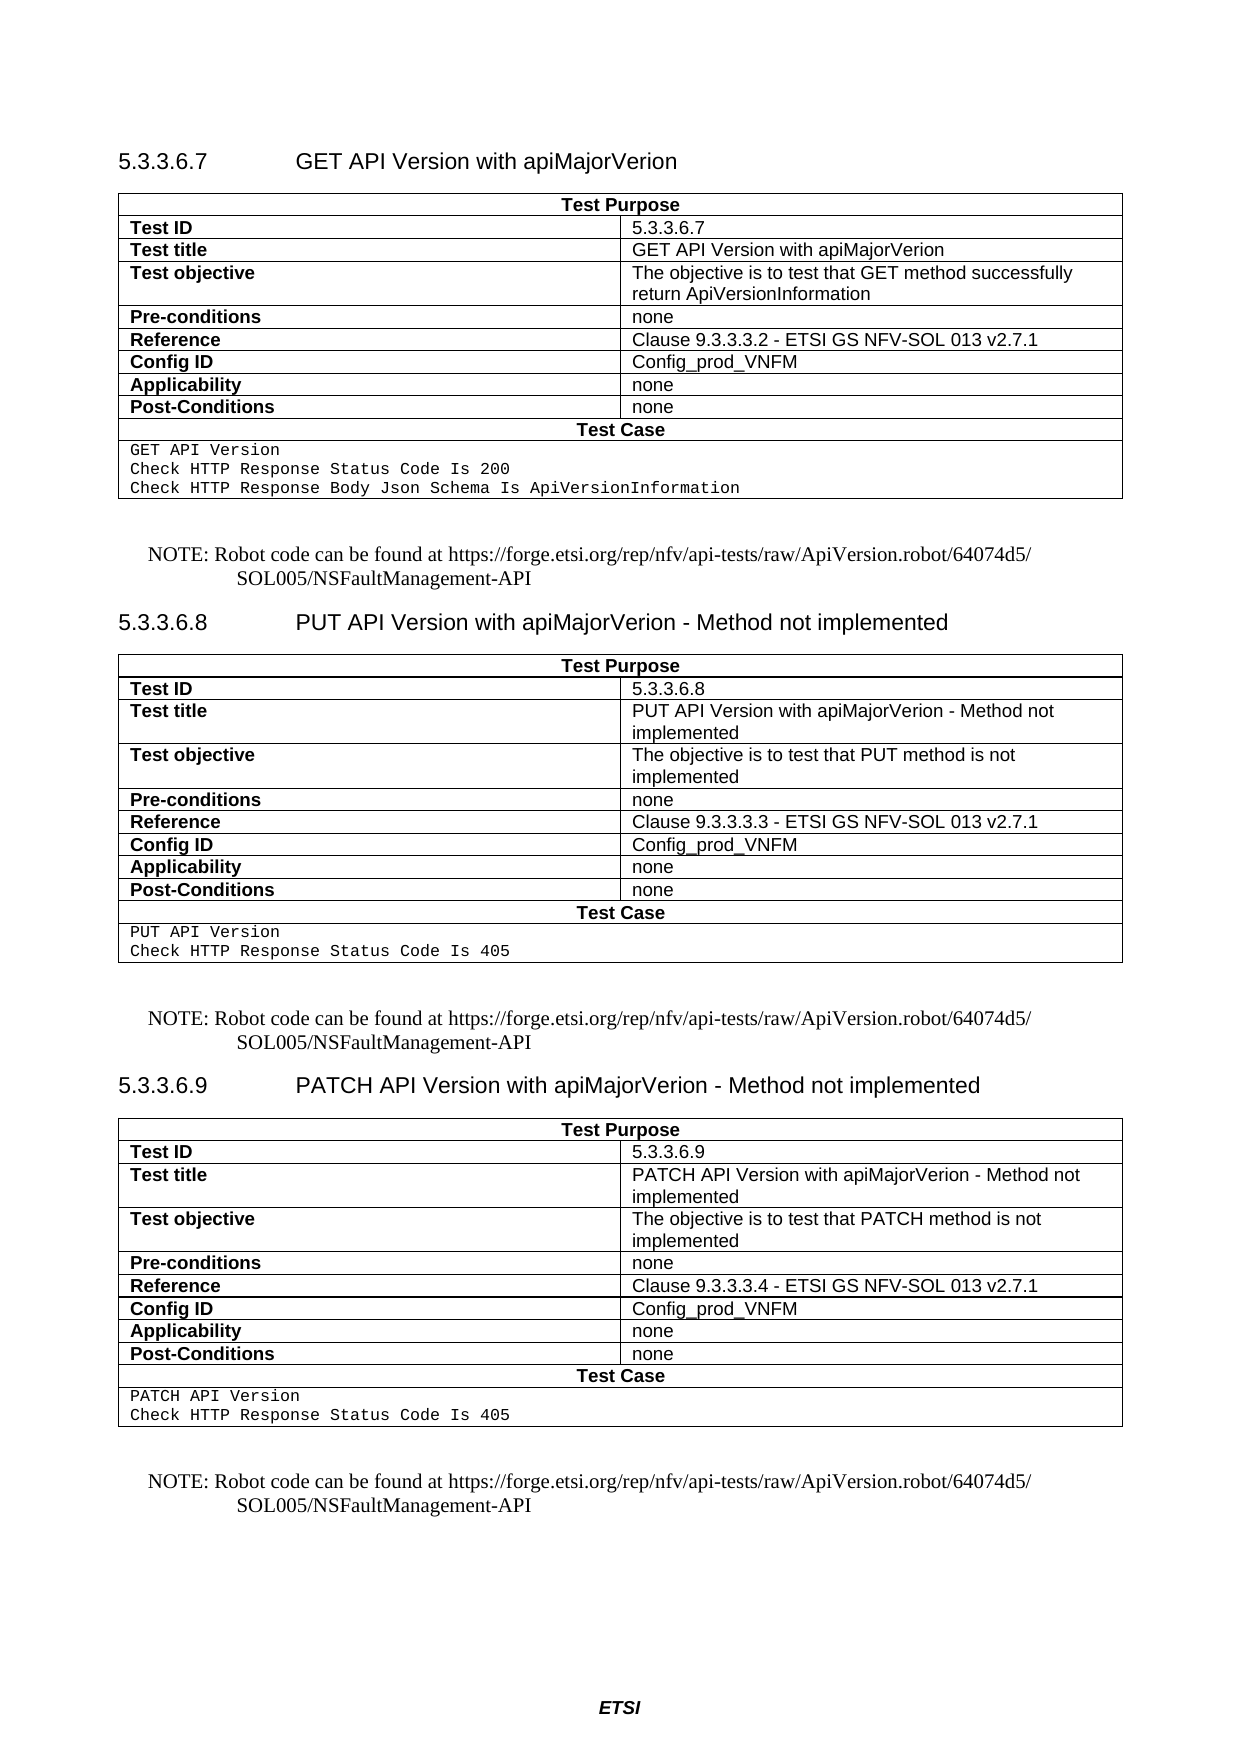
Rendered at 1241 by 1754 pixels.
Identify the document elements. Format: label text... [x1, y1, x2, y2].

subtitle 5.3.3.6.8 PUT API Version with apiMajorVerion - Method not implemented [118, 609, 1122, 635]
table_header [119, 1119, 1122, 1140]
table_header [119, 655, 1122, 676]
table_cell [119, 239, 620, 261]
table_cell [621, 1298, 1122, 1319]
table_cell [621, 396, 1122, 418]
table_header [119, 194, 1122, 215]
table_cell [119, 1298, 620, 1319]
text NOTE: Robot code can be found at https://forge.etsi.org/rep/nfv/api-tests/raw/ApiVersion.robot/64074d5/SOL005/NSFaultManagement-API [148, 1469, 1122, 1517]
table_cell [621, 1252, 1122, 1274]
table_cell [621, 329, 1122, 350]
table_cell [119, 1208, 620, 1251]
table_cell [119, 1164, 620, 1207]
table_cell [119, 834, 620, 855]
subtitle 5.3.3.6.9 PATCH API Version with apiMajorVerion - Method not implemented [118, 1072, 1122, 1099]
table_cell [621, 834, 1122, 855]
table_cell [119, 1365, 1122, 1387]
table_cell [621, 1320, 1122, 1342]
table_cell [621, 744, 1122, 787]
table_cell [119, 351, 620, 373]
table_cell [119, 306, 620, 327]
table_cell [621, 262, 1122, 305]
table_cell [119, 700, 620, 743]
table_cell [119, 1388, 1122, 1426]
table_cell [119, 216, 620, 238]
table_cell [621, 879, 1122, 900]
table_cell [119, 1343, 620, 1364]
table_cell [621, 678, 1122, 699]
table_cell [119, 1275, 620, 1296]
text NOTE: Robot code can be found at https://forge.etsi.org/rep/nfv/api-tests/raw/ApiVersion.robot/64074d5/SOL005/NSFaultManagement-API [148, 1006, 1122, 1054]
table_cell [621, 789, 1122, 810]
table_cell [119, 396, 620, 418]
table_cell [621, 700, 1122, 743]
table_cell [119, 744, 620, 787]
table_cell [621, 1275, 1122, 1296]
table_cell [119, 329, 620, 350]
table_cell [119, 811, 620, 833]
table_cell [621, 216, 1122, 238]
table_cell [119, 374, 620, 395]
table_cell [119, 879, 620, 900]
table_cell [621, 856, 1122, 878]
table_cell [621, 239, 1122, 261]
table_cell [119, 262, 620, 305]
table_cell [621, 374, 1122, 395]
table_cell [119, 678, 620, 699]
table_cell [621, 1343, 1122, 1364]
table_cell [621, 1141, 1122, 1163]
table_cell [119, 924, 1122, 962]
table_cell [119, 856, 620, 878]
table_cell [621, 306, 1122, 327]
text NOTE: Robot code can be found at https://forge.etsi.org/rep/nfv/api-tests/raw/ApiVersion.robot/64074d5/SOL005/NSFaultManagement-API [148, 542, 1122, 590]
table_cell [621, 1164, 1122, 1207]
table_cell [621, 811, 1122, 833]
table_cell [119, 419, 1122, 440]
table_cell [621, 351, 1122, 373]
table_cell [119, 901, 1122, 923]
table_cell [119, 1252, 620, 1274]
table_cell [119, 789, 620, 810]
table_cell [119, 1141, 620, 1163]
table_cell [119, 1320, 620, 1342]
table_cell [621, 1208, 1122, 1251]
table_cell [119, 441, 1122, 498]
subtitle 5.3.3.6.7 GET API Version with apiMajorVerion [118, 148, 1122, 174]
